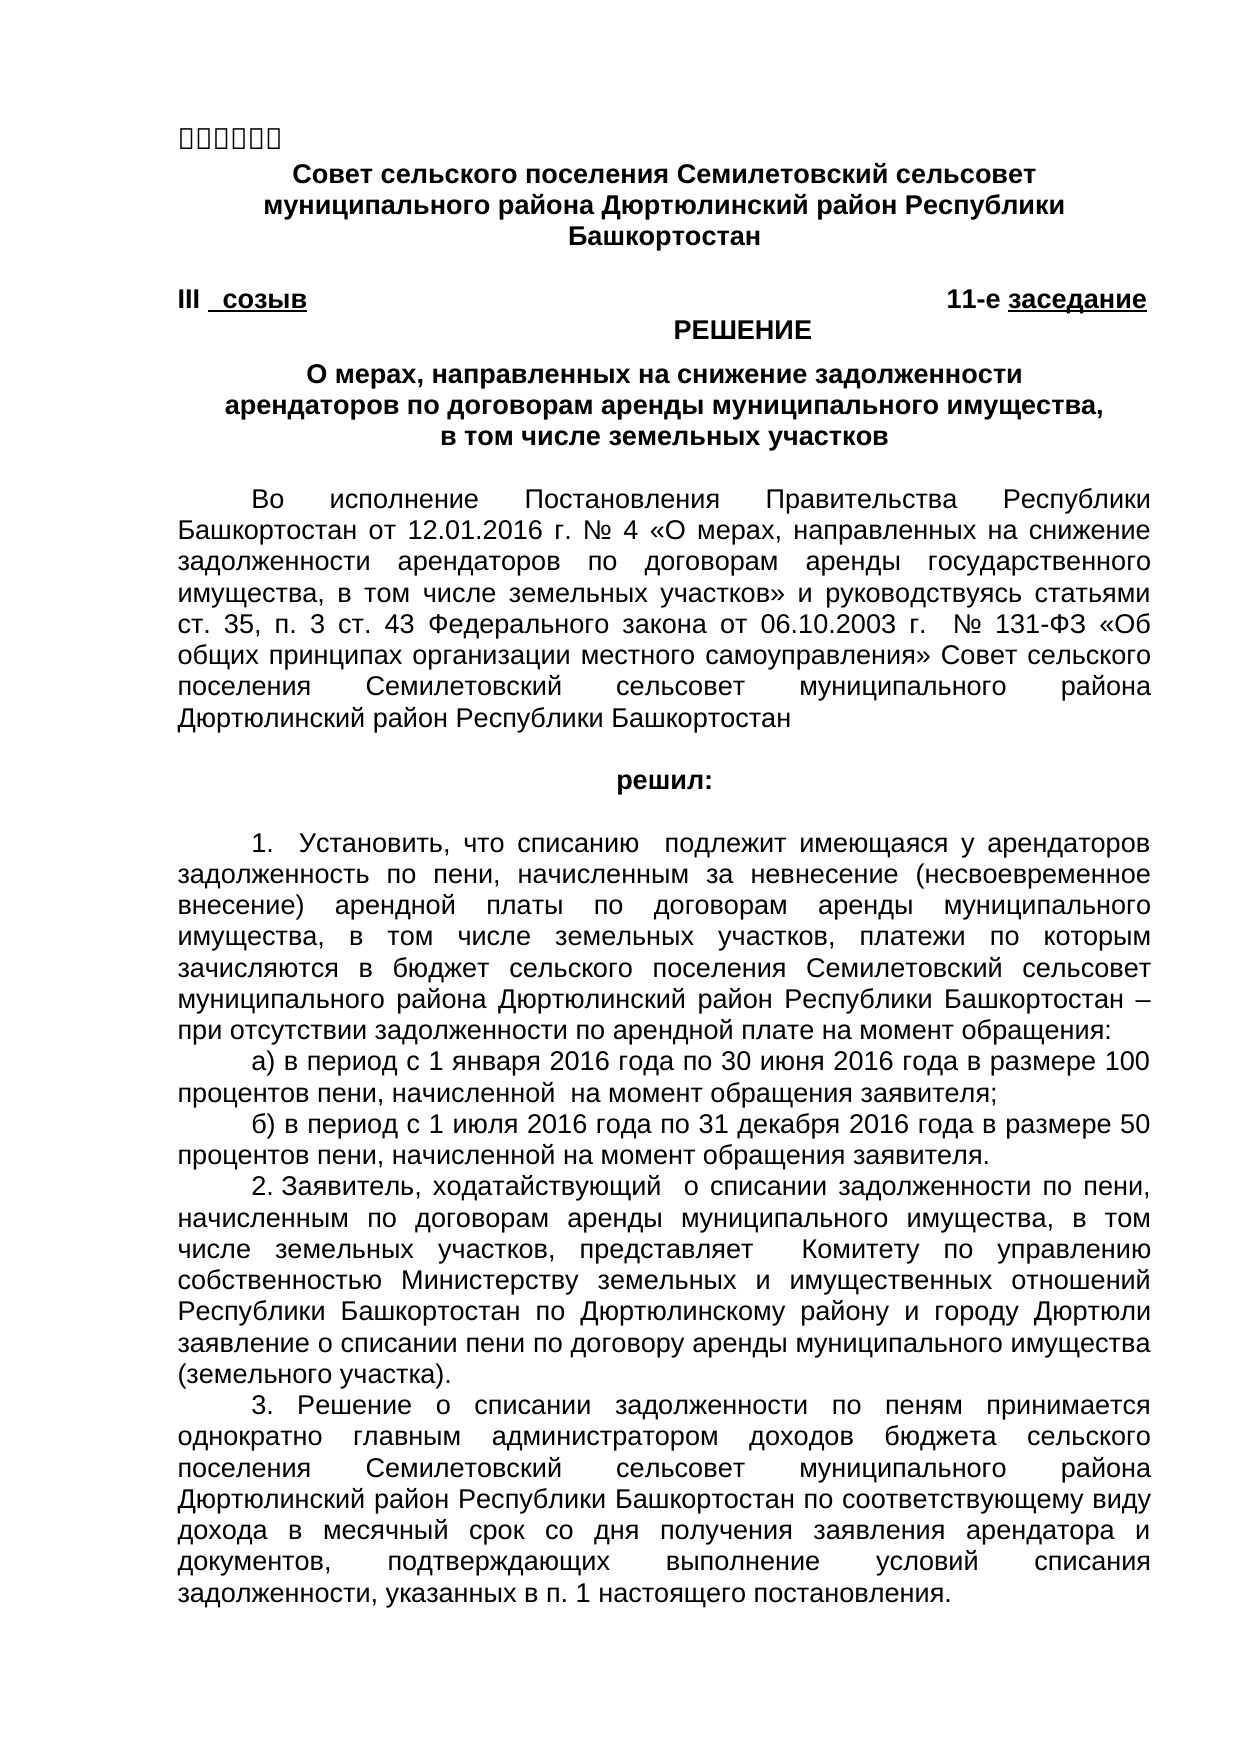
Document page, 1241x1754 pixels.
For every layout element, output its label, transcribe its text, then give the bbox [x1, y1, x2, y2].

text решил: [177, 764, 1152, 795]
text а) в период с 1 января 2016 года по 30 июня 2016 года в размере 100 процентов пени, начисленной на момент обращения заявителя; [177, 1045, 1152, 1108]
text  [177, 118, 1152, 158]
subtitle III созыв 11-е заседание [177, 283, 1152, 314]
text О мерах, направленных на снижение задолженности [177, 358, 1152, 389]
text РЕШЕНИЕ [177, 314, 1152, 345]
text в том числе земельных участков [177, 420, 1152, 452]
text 3. Решение о списании задолженности по пеням принимается однократно главным администратором доходов бюджета сельского поселения Семилетовский сельсовет муниципального района Дюртюлинский район Республики Башкортостан по соответствующему виду дохода в месячный срок со дня получения заявления арендатора и документов, подтверждающих выполнение условий списания задолженности, указанных в п. 1 настоящего постановления. [177, 1389, 1152, 1608]
text Во исполнение Постановления Правительства Республики Башкортостан от 12.01.2016 г. № 4 «О мерах, направленных на снижение задолженности арендаторов по договорам аренды государственного имущества, в том числе земельных участков» и руководствуясь статьями ст. 35, п. 3 ст. 43 Федерального закона от 06.10.2003 г. № 131-ФЗ «Об общих принципах организации местного самоуправления» Совет сельского поселения Семилетовский сельсовет муниципального района Дюртюлинский район Республики Башкортостан [177, 483, 1152, 733]
text б) в период с 1 июля 2016 года по 31 декабря 2016 года в размере 50 процентов пени, начисленной на момент обращения заявителя. [177, 1108, 1152, 1170]
text Совет сельского поселения Семилетовский сельсовет муниципального района Дюртюлинский район Республики Башкортостан [177, 158, 1152, 252]
text 1. Установить, что списанию подлежит имеющаяся у арендаторов задолженность по пени, начисленным за невнесение (несвоевременное внесение) арендной платы по договорам аренды муниципального имущества, в том числе земельных участков, платежи по которым зачисляются в бюджет сельского поселения Семилетовский сельсовет муниципального района Дюртюлинский район Республики Башкортостан – при отсутствии задолженности по арендной плате на момент обращения: [177, 827, 1152, 1045]
text арендаторов по договорам аренды муниципального имущества, [177, 389, 1152, 420]
text 2. Заявитель, ходатайствующий о списании задолженности по пени, начисленным по договорам аренды муниципального имущества, в том числе земельных участков, представляет Комитету по управлению собственностью Министерству земельных и имущественных отношений Республики Башкортостан по Дюртюлинскому району и городу Дюртюли заявление о списании пени по договору аренды муниципального имущества (земельного участка). [177, 1170, 1152, 1389]
